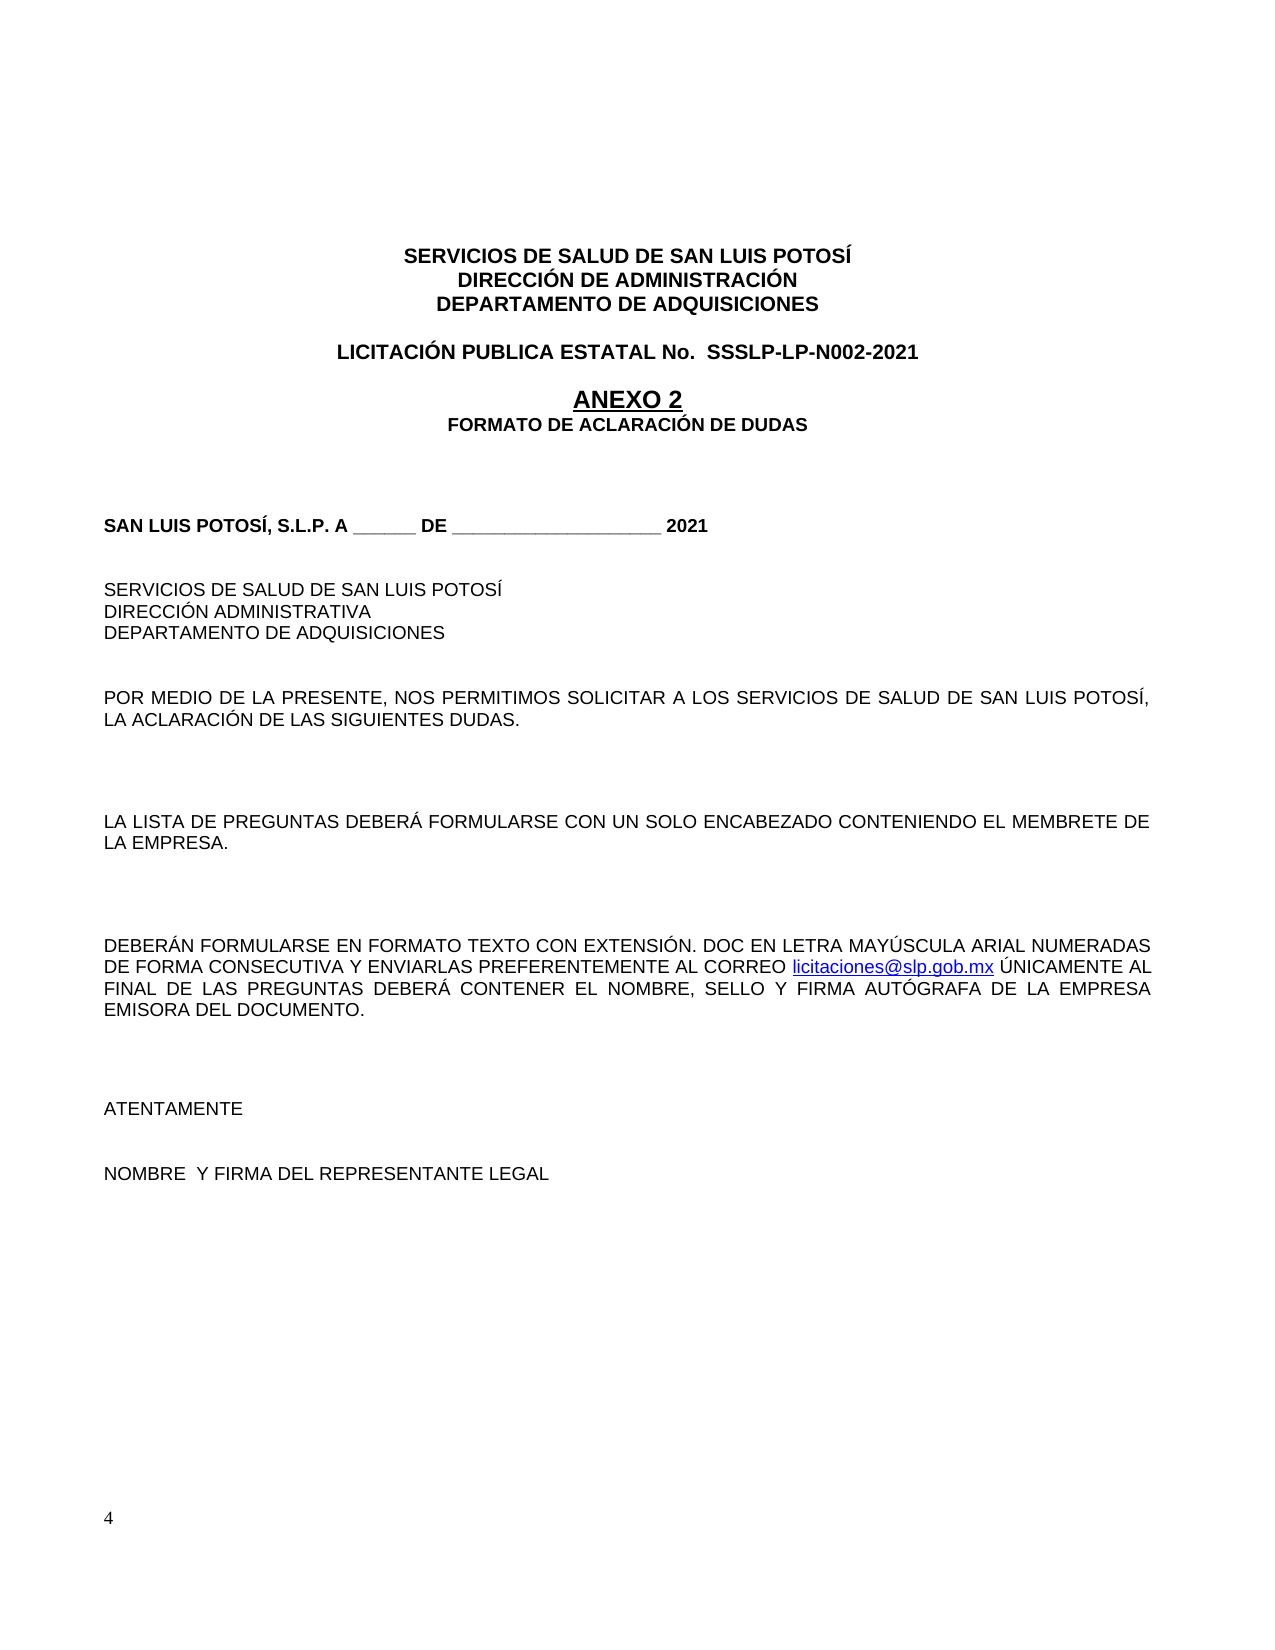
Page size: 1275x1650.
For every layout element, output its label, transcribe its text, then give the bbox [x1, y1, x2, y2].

text NOMBRE Y FIRMA DEL REPRESENTANTE LEGAL [103, 1162, 1152, 1184]
text LICITACIÓN PUBLICA ESTATAL No. SSSLP-LP-N002-2021 [103, 340, 1152, 364]
text SERVICIOS DE SALUD DE SAN LUIS POTOSÍ [103, 579, 1152, 601]
text ATENTAMENTE [103, 1098, 1152, 1119]
text SERVICIOS DE SALUD DE SAN LUIS POTOSÍ [103, 244, 1152, 268]
subtitle ANEXO 2 [103, 386, 1152, 414]
text FORMATO DE ACLARACIÓN DE DUDAS [103, 414, 1152, 436]
text DIRECCIÓN ADMINISTRATIVA [103, 601, 1152, 622]
text DEBERÁN FORMULARSE EN FORMATO TEXTO CON EXTENSIÓN. DOC EN LETRA MAYÚSCULA ARIAL NUMERADAS DE FORMA CONSECUTIVA Y ENVIARLAS PREFERENTEMENTE AL CORREO licitaciones@slp.gob.mx ÚNICAMENTE AL FINAL DE LAS PREGUNTAS DEBERÁ CONTENER EL NOMBRE, SELLO Y FIRMA AUTÓGRAFA DE LA EMPRESA EMISORA DEL DOCUMENTO. [103, 934, 1152, 1021]
text DEPARTAMENTO DE ADQUISICIONES [103, 292, 1152, 316]
text DEPARTAMENTO DE ADQUISICIONES [103, 622, 1152, 644]
text LA LISTA DE PREGUNTAS DEBERÁ FORMULARSE CON UN SOLO ENCABEZADO CONTENIENDO EL MEMBRETE DE LA EMPRESA. [103, 811, 1152, 854]
subtitle SAN LUIS POTOSÍ, S.L.P. A ______ DE ____________________ 2021 [103, 514, 1152, 536]
text POR MEDIO DE LA PRESENTE, NOS PERMITIMOS SOLICITAR A LOS SERVICIOS DE SALUD DE SAN LUIS POTOSÍ, LA ACLARACIÓN DE LAS SIGUIENTES DUDAS. [103, 687, 1152, 730]
text DIRECCIÓN DE ADMINISTRACIÓN [103, 268, 1152, 292]
